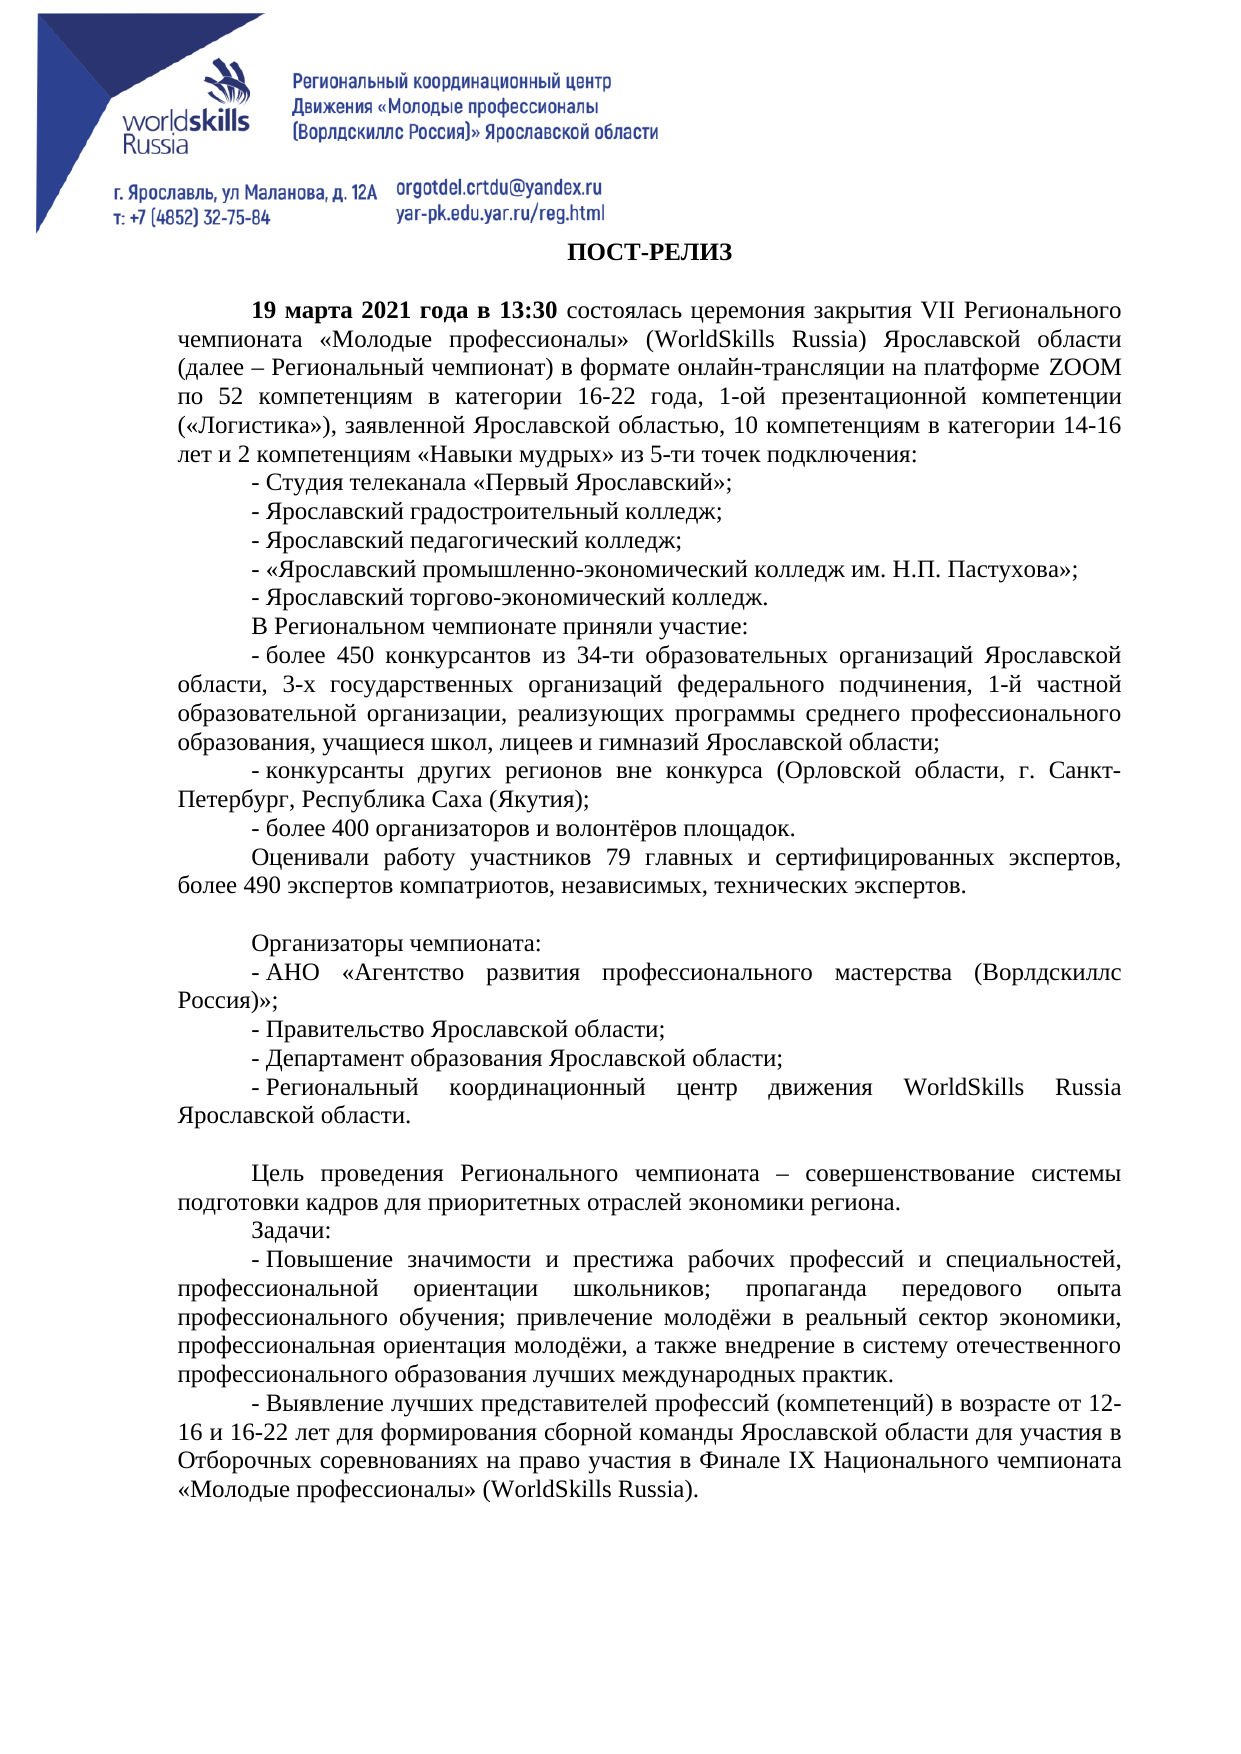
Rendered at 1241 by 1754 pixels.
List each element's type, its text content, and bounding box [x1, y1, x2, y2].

text - Региональный координационный центр движения WorldSkills Russia Ярославской области. [177, 1072, 1122, 1129]
text - конкурсанты других регионов вне конкурса (Орловской области, г. Санкт-Петербург, Республика Саха (Якутия); [177, 755, 1122, 813]
text Оценивали работу участников 79 главных и сертифицированных экспертов, более 490 экспертов компатриотов, независимых, технических экспертов. [177, 842, 1122, 899]
text Организаторы чемпионата: [177, 928, 1122, 957]
text - Ярославский торгово-экономический колледж. [177, 582, 1122, 611]
text Цель проведения Регионального чемпионата – совершенствование системы подготовки кадров для приоритетных отраслей экономики региона. [177, 1158, 1122, 1215]
text - Студия телеканала «Первый Ярославский»; [177, 467, 1122, 496]
text - более 400 организаторов и волонтёров площадок. [177, 813, 1122, 842]
text - более 450 конкурсантов из 34-ти образовательных организаций Ярославской области, 3-х государственных организаций федерального подчинения, 1-й частной образовательной организации, реализующих программы среднего профессионального образования, учащиеся школ, лицеев и гимназий Ярославской области; [177, 640, 1122, 755]
text - Ярославский педагогический колледж; [177, 525, 1122, 554]
picture [0, 0, 1241, 238]
text 19 марта 2021 года в 13:30 состоялась церемония закрытия VII Регионального чемпионата «Молодые профессионалы» (WorldSkills Russia) Ярославской области (далее – Региональный чемпионат) в формате онлайн-трансляции на платформе ZOOM по 52 компетенциям в категории 16-22 года, 1-ой презентационной компетенции («Логистика»), заявленной Ярославской областью, 10 компетенциям в категории 14-16 лет и 2 компетенциям «Навыки мудрых» из 5-ти точек подключения: [177, 295, 1122, 467]
text - Ярославский градостроительный колледж; [177, 496, 1122, 525]
text - «Ярославский промышленно-экономический колледж им. Н.П. Пастухова»; [177, 554, 1122, 582]
text - Правительство Ярославской области; [177, 1014, 1122, 1043]
text - АНО «Агентство развития профессионального мастерства (Ворлдскиллс Россия)»; [177, 957, 1122, 1014]
text Задачи: [177, 1215, 1122, 1244]
text ПОСТ-РЕЛИЗ [177, 148, 1122, 266]
text - Департамент образования Ярославской области; [177, 1043, 1122, 1072]
text - Выявление лучших представителей профессий (компетенций) в возрасте от 12-16 и 16-22 лет для формирования сборной команды Ярославской области для участия в Отборочных соревнованиях на право участия в Финале IX Национального чемпионата «Молодые профессионалы» (WorldSkills Russia). [177, 1388, 1122, 1503]
text В Региональном чемпионате приняли участие: [177, 611, 1122, 640]
text - Повышение значимости и престижа рабочих профессий и специальностей, профессиональной ориентации школьников; пропаганда передового опыта профессионального обучения; привлечение молодёжи в реальный сектор экономики, профессиональная ориентация молодёжи, а также внедрение в систему отечественного профессионального образования лучших международных практик. [177, 1244, 1122, 1388]
